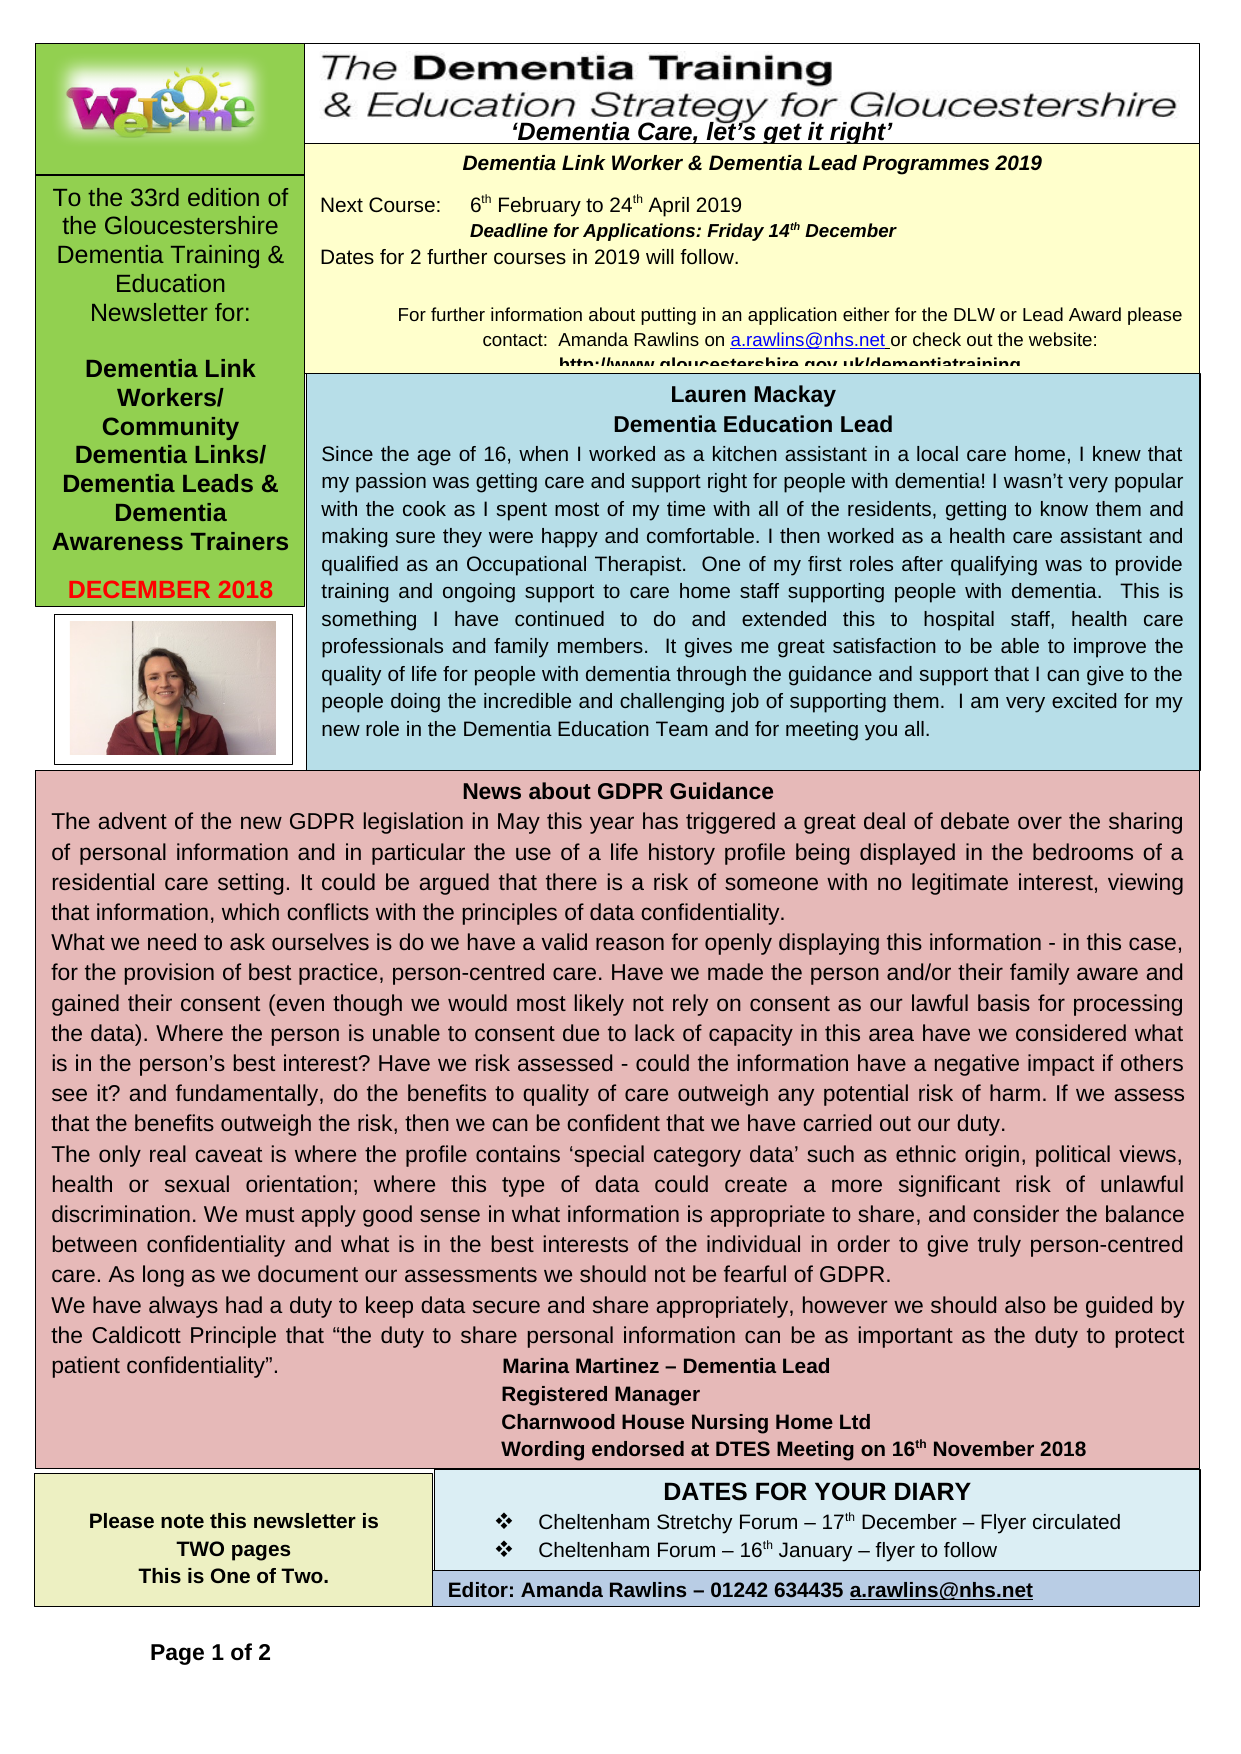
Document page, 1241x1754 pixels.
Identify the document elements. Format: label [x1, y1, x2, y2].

picture [78, 78, 244, 122]
picture [69, 621, 276, 755]
picture [319, 51, 1186, 128]
